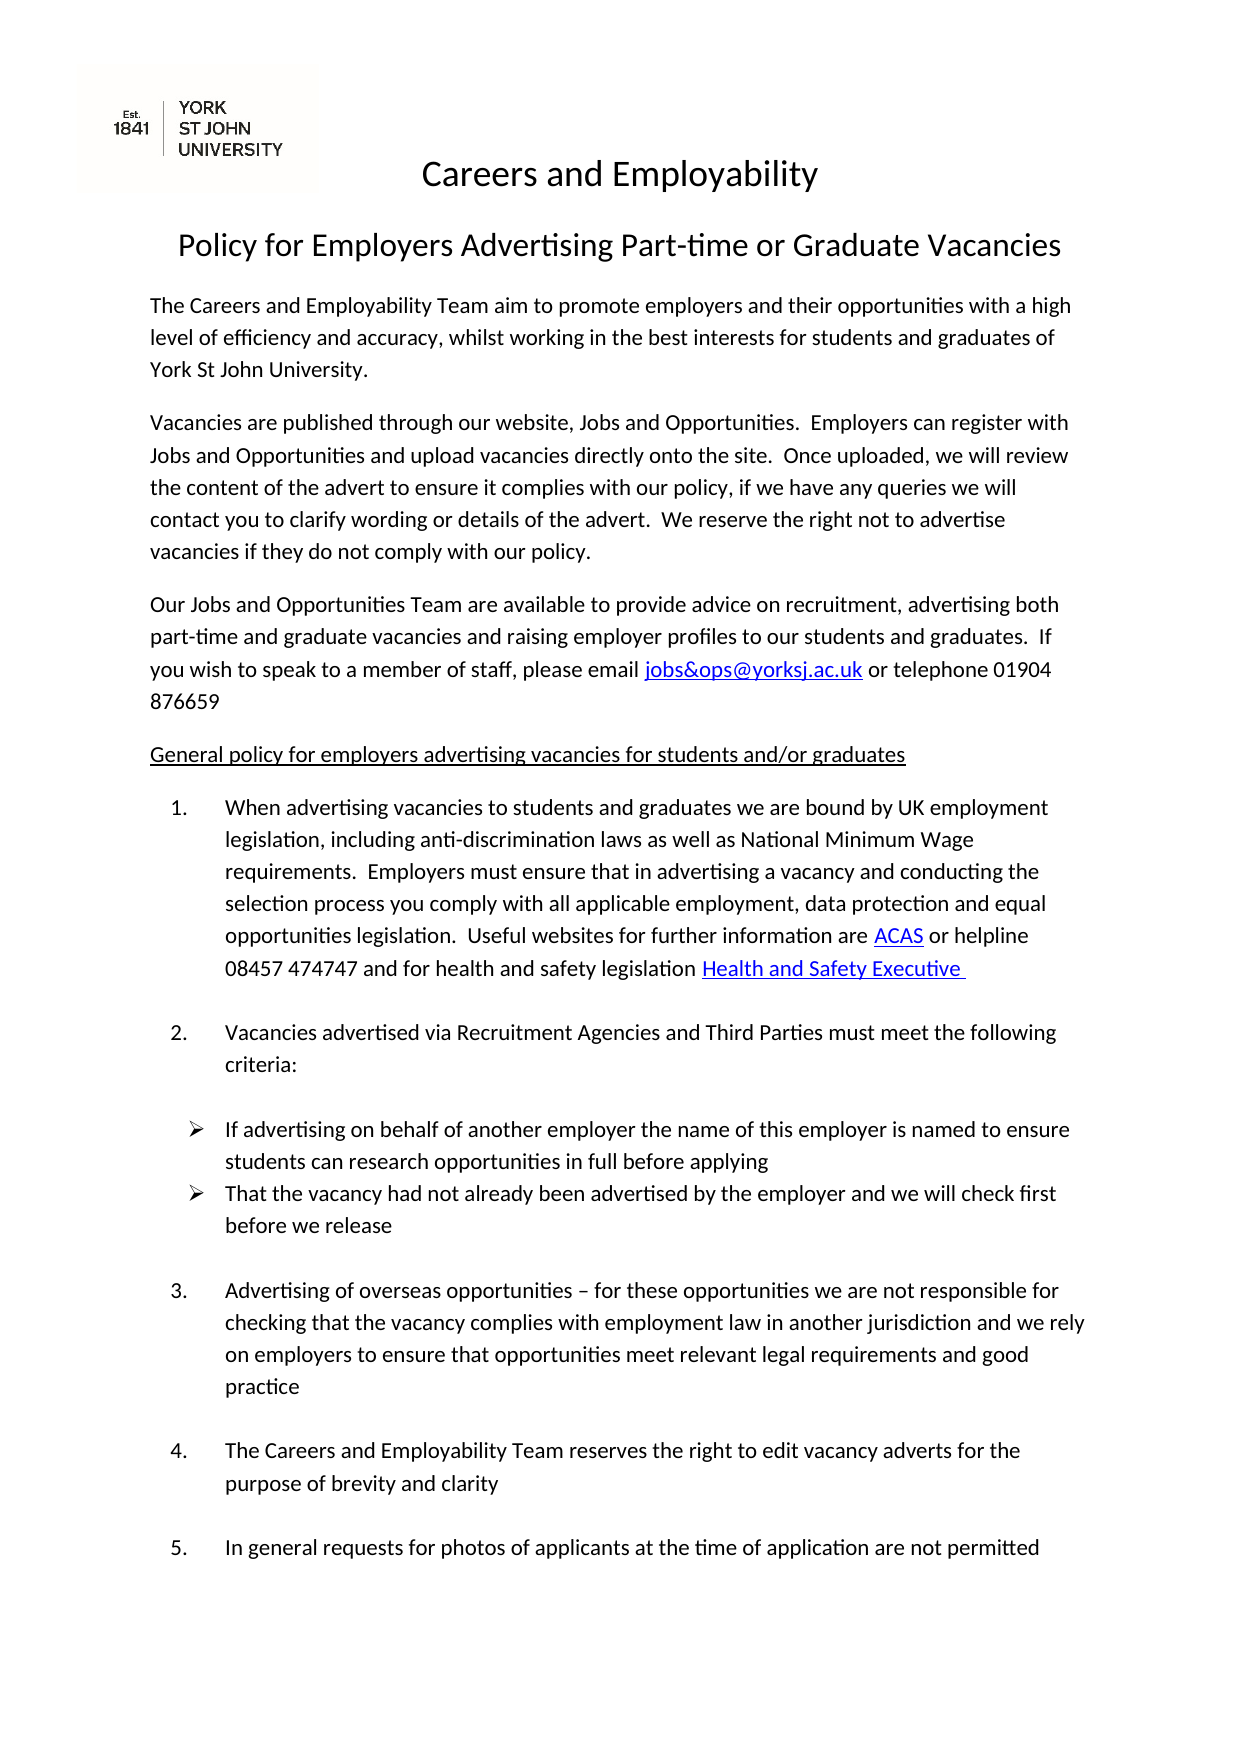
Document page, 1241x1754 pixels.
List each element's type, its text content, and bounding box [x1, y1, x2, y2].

picture [76, 64, 320, 193]
list In general requests for photos of applicants at the time of application are not permitted [187, 1533, 1090, 1561]
list When advertising vacancies to students and graduates we are bound by UK employment legislation, including anti-discrimination laws as well as National Minimum Wage requirements. Employers must ensure that in advertising a vacancy and conducting the selection process you comply with all applicable employment, data protection and equal opportunities legislation. Useful websites for further information are ACAS or helpline 08457 474747 and for health and safety legislation Health and Safety Executive [187, 793, 1090, 982]
list Vacancies advertised via Recruitment Agencies and Third Parties must meet the following criteria: [187, 1018, 1090, 1078]
list The Careers and Employability Team reserves the right to edit vacancy adverts for the purpose of brevity and clarity [187, 1437, 1090, 1497]
list If advertising on behalf of another employer the name of this employer is named to ensure students can research opportunities in full before applying [187, 1115, 1090, 1175]
text Our Jobs and Opportunities Team are available to provide advice on recruitment, advertising both part-time and graduate vacancies and raising employer profiles to our students and graduates. If you wish to speak to a member of staff, please email jobs&ops@yorksj.ac.uk or telephone 01904 876659 [150, 590, 1090, 715]
text Vacancies are published through our website, Jobs and Opportunities. Employers can register with Jobs and Opportunities and upload vacancies directly onto the site. Once uploaded, we will review the content of the advert to ensure it complies with our policy, if we have any queries we will contact you to clarify wording or details of the advert. We reserve the right not to advertise vacancies if they do not comply with our policy. [150, 408, 1090, 565]
list That the vacancy had not already been advertised by the employer and we will check first before we release [187, 1179, 1090, 1239]
text General policy for employers advertising vacancies for students and/or graduates [150, 740, 1090, 768]
text Policy for Employers Advertising Part-time or Graduate Vacancies [150, 223, 1090, 264]
text The Careers and Employability Team aim to promote employers and their opportunities with a high level of efficiency and accuracy, whilst working in the best interests for students and graduates of York St John University. [150, 291, 1090, 383]
text Careers and Employability [150, 150, 1090, 196]
list Advertising of overseas opportunities – for these opportunities we are not responsible for checking that the vacancy complies with employment law in another jurisdiction and we rely on employers to ensure that opportunities meet relevant legal requirements and good practice [187, 1276, 1090, 1400]
